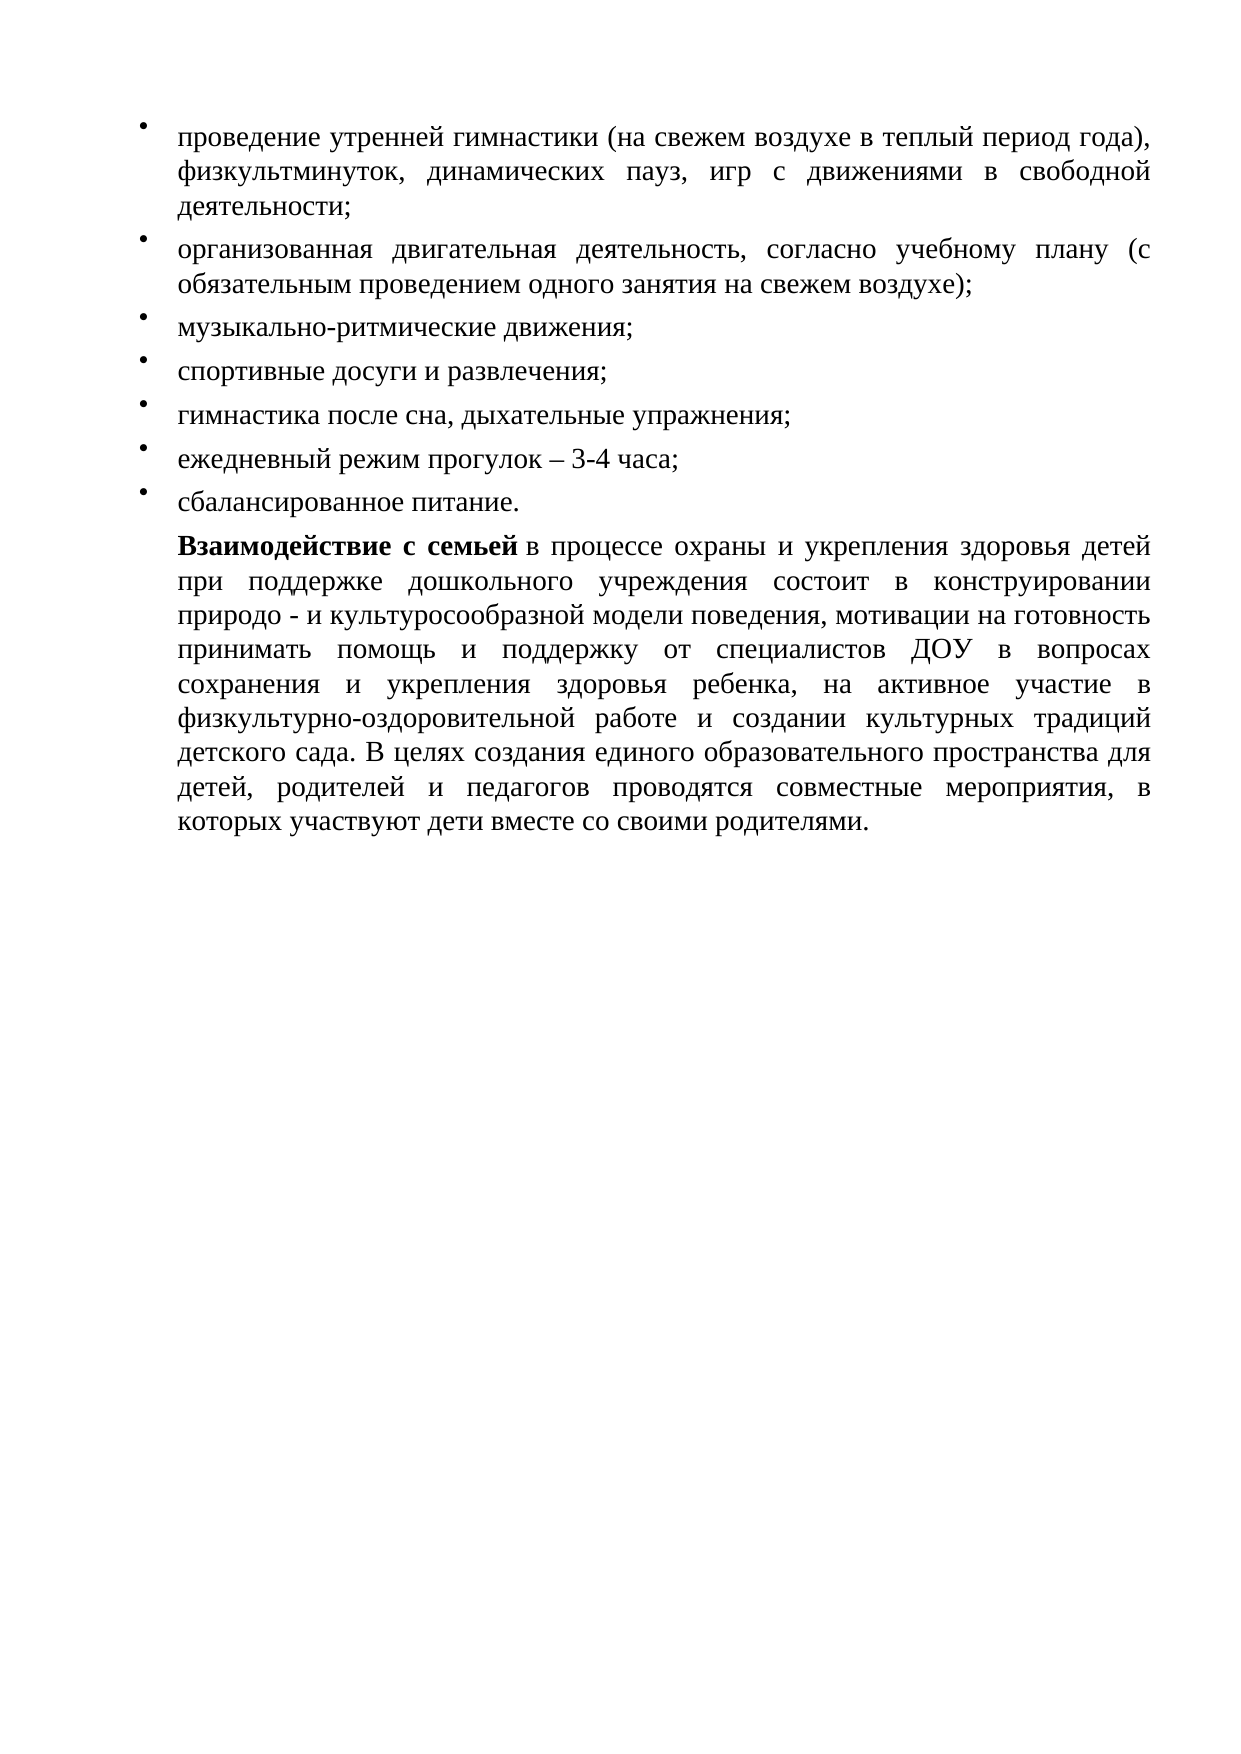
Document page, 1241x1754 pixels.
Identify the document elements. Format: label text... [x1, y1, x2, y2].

list сбалансированное питание. [140, 484, 1152, 518]
list спортивные досуги и развлечения; [140, 352, 1152, 387]
list музыкально-ритмические движения; [140, 309, 1152, 343]
list ежедневный режим прогулок – 3-4 часа; [140, 440, 1152, 474]
list организованная двигательная деятельность, согласно учебному плану (с обязательным проведением одного занятия на свежем воздухе); [140, 231, 1152, 299]
list проведение утренней гимнастики (на свежем воздухе в теплый период года), физкультминуток, динамических пауз, игр с движениями в свободной деятельности; [140, 118, 1152, 221]
list гимнастика после сна, дыхательные упражнения; [140, 396, 1152, 431]
text Взаимодействие с семьей в процессе охраны и укрепления здоровья детей при поддержке дошкольного учреждения состоит в конструировании природо - и культуросообразной модели поведения, мотивации на готовность принимать помощь и поддержку от специалистов ДОУ в вопросах сохранения и укрепления здоровья ребенка, на активное участие в физкультурно-оздоровительной работе и создании культурных традиций детского сада. В целях создания единого образовательного пространства для детей, родителей и педагогов проводятся совместные мероприятия, в которых участвуют дети вместе со своими родителями. [177, 527, 1152, 837]
